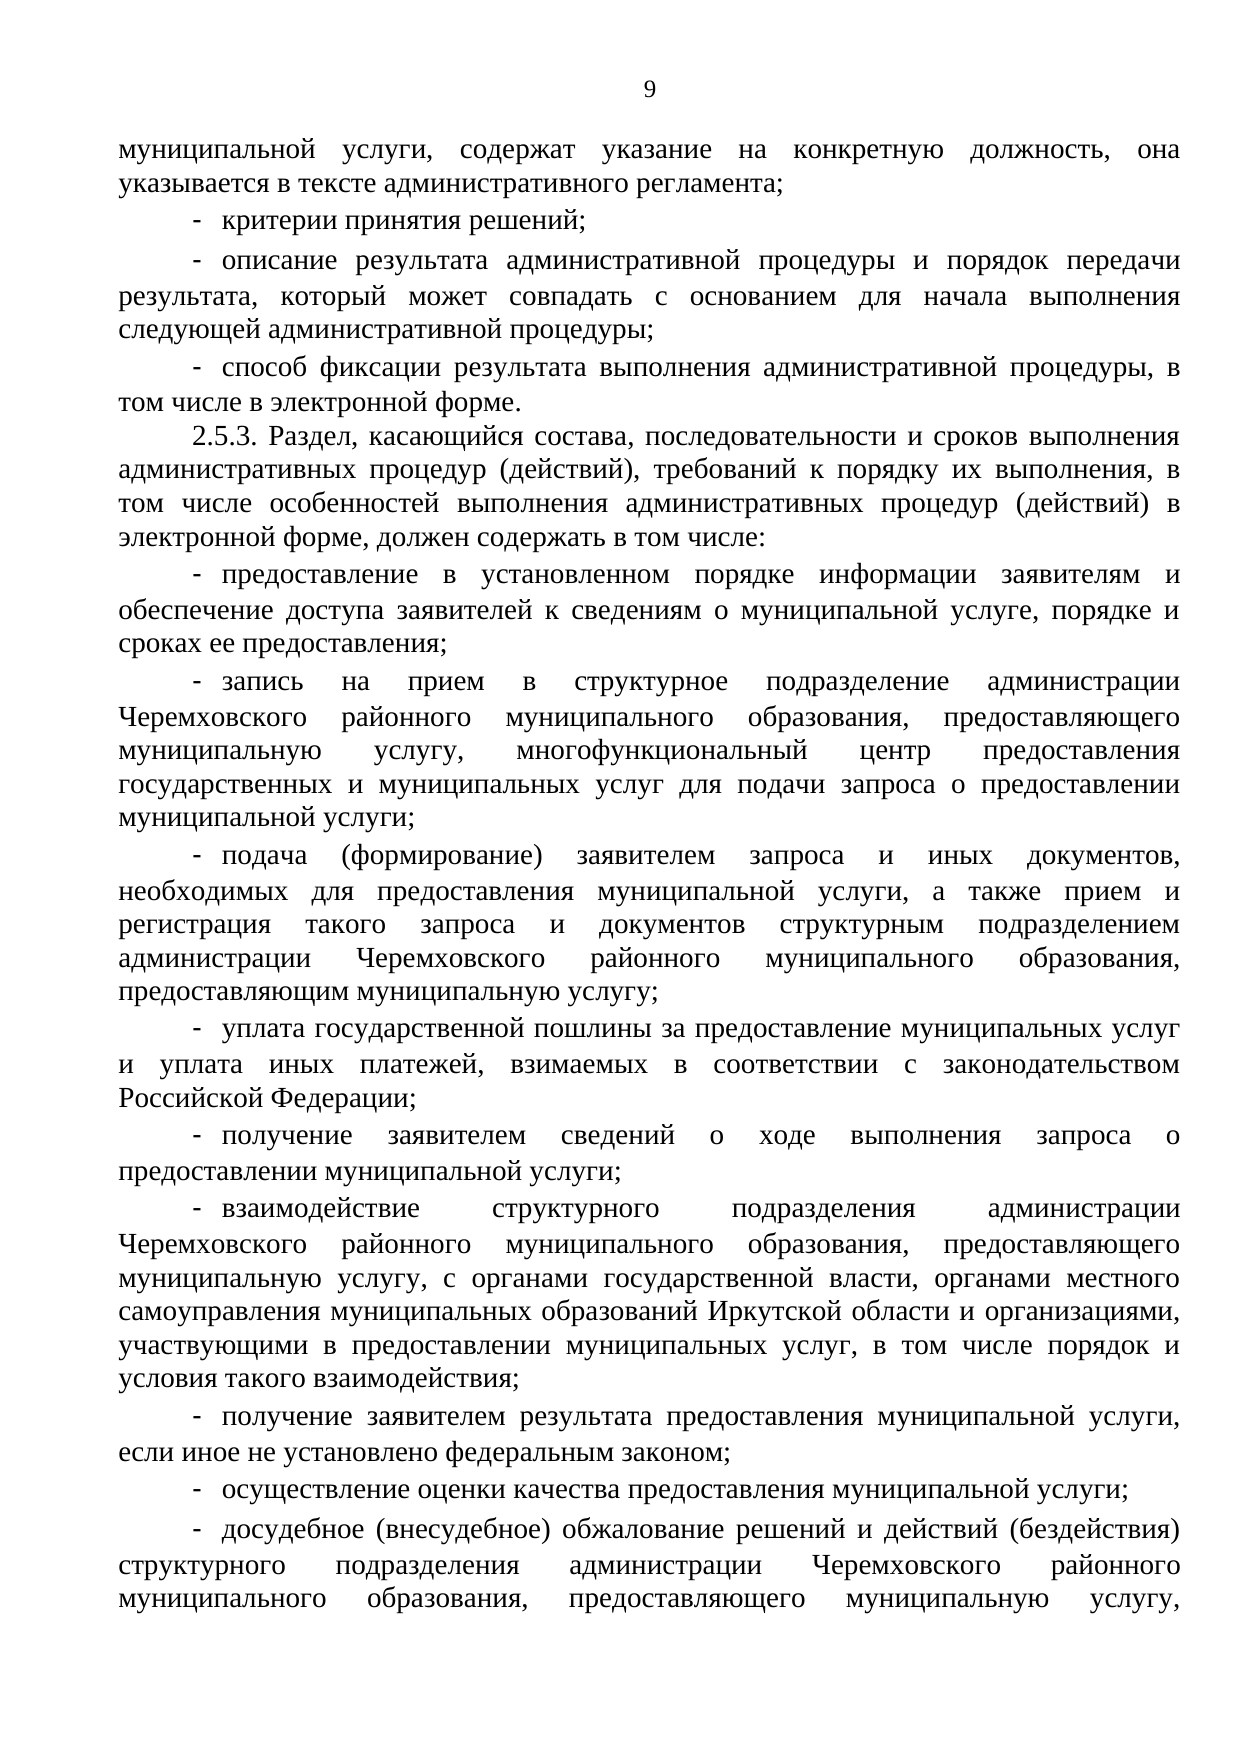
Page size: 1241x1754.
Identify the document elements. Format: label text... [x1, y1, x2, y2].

list запись на прием в структурное подразделение администрации Черемховского районного муниципального образования, предоставляющего муниципальную услугу, многофункциональный центр предоставления государственных и муниципальных услуг для подачи запроса о предоставлении муниципальной услуги; [118, 659, 1181, 833]
list способ фиксации результата выполнения административной процедуры, в том числе в электронной форме. [118, 345, 1181, 418]
list подача (формирование) заявителем запроса и иных документов, необходимых для предоставления муниципальной услуги, а также прием и регистрация такого запроса и документов структурным подразделением администрации Черемховского районного муниципального образования, предоставляющим муниципальную услугу; [118, 833, 1181, 1007]
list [118, 1507, 1181, 1614]
list взаимодействие структурного подразделения администрации Черемховского районного муниципального образования, предоставляющего муниципальную услугу, с органами государственной власти, органами местного самоуправления муниципальных образований Иркутской области и организациями, участвующими в предоставлении муниципальных услуг, в том числе порядок и условия такого взаимодействия; [118, 1187, 1181, 1394]
list осуществление оценки качества предоставления муниципальной услуги; [118, 1467, 1181, 1507]
list предоставление в установленном порядке информации заявителям и обеспечение доступа заявителей к сведениям о муниципальной услуге, порядке и сроках ее предоставления; [118, 552, 1181, 659]
list получение заявителем результата предоставления муниципальной услуги, если иное не установлено федеральным законом; [118, 1394, 1181, 1467]
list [118, 131, 1181, 198]
list критерии принятия решений; [118, 198, 1181, 238]
list получение заявителем сведений о ходе выполнения запроса о предоставлении муниципальной услуги; [118, 1113, 1181, 1187]
list описание результата административной процедуры и порядок передачи результата, который может совпадать с основанием для начала выполнения следующей административной процедуры; [118, 238, 1181, 345]
list уплата государственной пошлины за предоставление муниципальных услуг и уплата иных платежей, взимаемых в соответствии с законодательством Российской Федерации; [118, 1007, 1181, 1113]
text 2.5.3. Раздел, касающийся состава, последовательности и сроков выполнения административных процедур (действий), требований к порядку их выполнения, в том числе особенностей выполнения административных процедур (действий) в электронной форме, должен содержать в том числе: [118, 418, 1181, 552]
